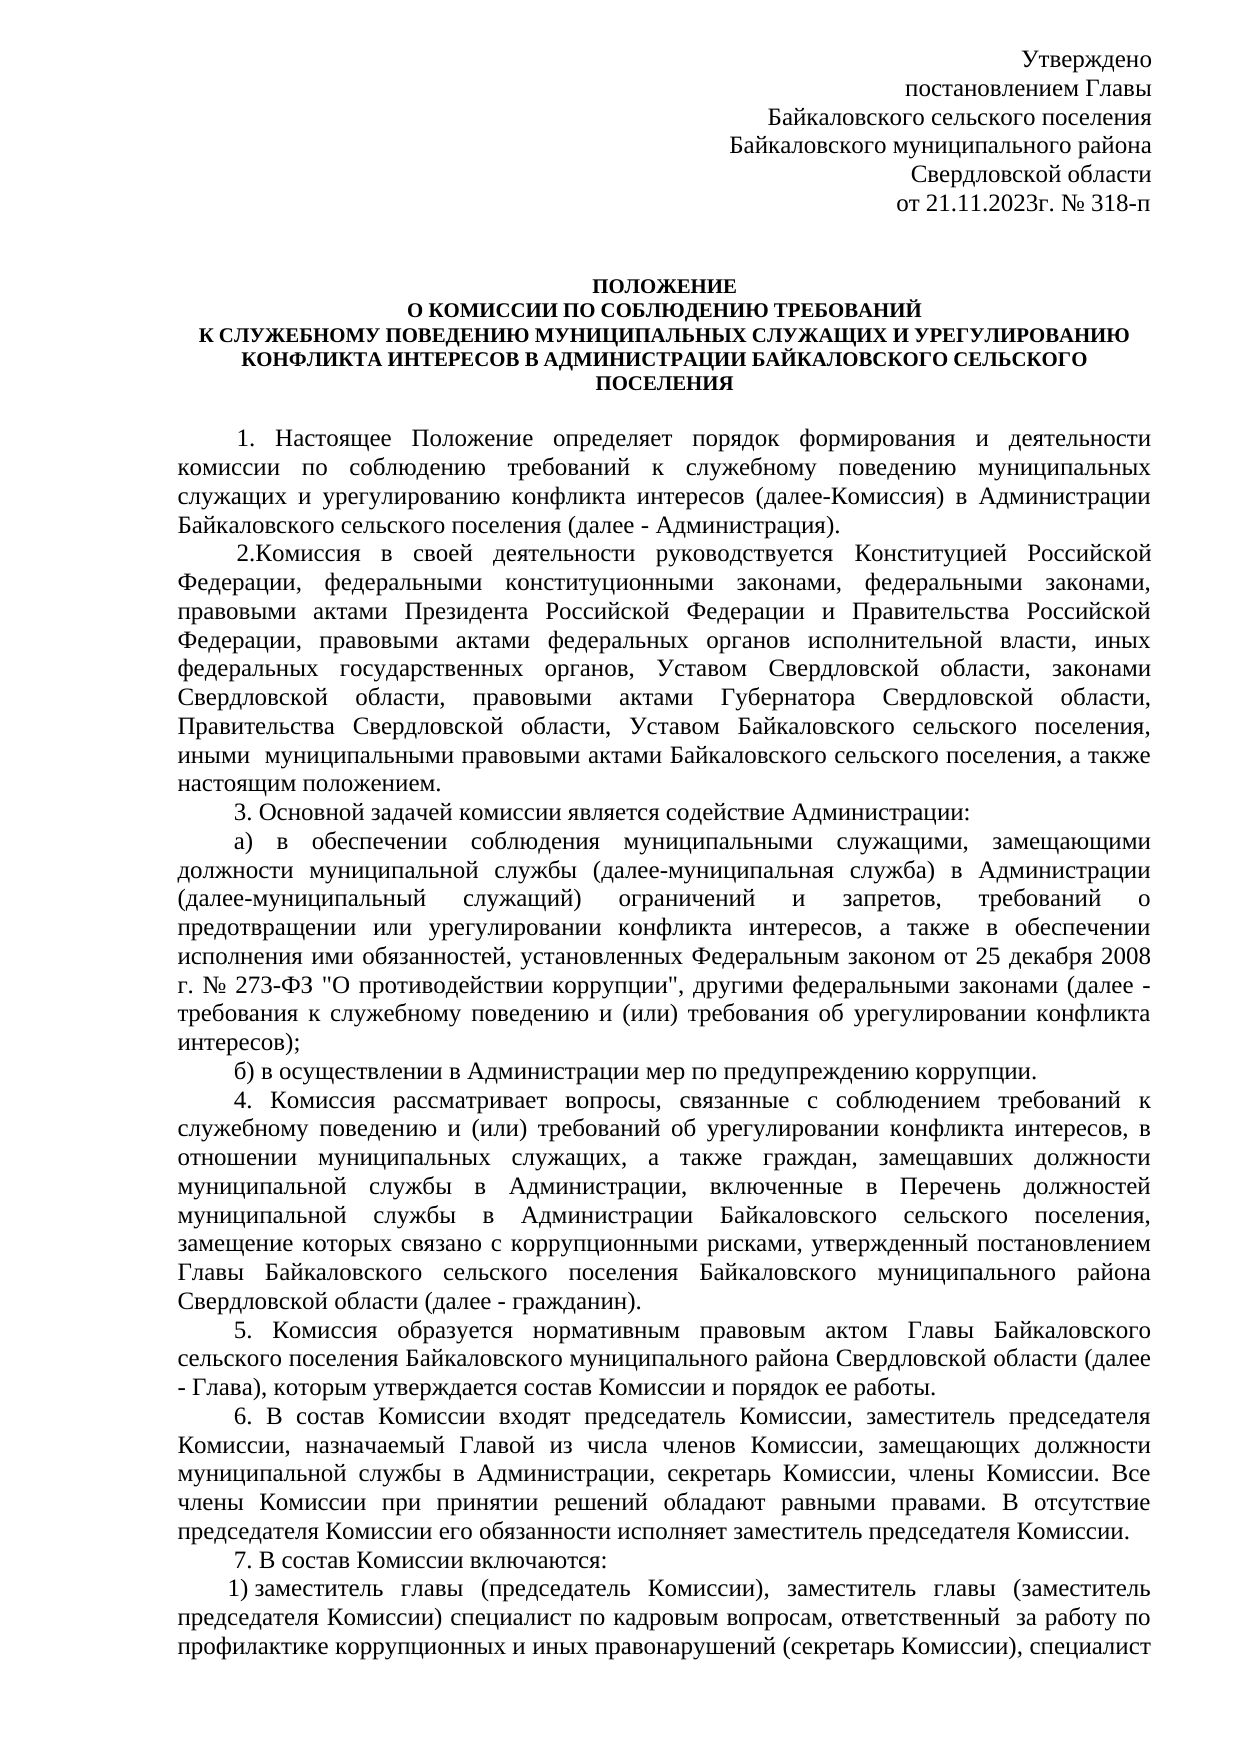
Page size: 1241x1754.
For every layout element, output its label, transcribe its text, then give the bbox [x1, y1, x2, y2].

title О КОМИССИИ ПО СОБЛЮДЕНИЮ ТРЕБОВАНИЙ [177, 298, 1152, 322]
text 6. В состав Комиссии входят председатель Комиссии, заместитель председателя Комиссии, назначаемый Главой из числа членов Комиссии, замещающих должности муниципальной службы в Администрации, секретарь Комиссии, члены Комиссии. Все члены Комиссии при принятии решений обладают равными правами. В отсутствие председателя Комиссии его обязанности исполняет заместитель председателя Комиссии. [177, 1401, 1152, 1545]
text постановлением Главы [177, 73, 1152, 102]
text а) в обеспечении соблюдения муниципальными служащими, замещающими должности муниципальной службы (далее-муниципальная служба) в Администрации (далее-муниципальный служащий) ограничений и запретов, требований о предотвращении или урегулировании конфликта интересов, а также в обеспечении исполнения ими обязанностей, установленных Федеральным законом от 25 декабря 2008 г. № 273-ФЗ "О противодействии коррупции", другими федеральными законами (далее - требования к служебному поведению и (или) требования об урегулировании конфликта интересов); [177, 826, 1152, 1056]
title К СЛУЖЕБНОМУ ПОВЕДЕНИЮ МУНИЦИПАЛЬНЫХ СЛУЖАЩИХ И УРЕГУЛИРОВАНИЮ КОНФЛИКТА ИНТЕРЕСОВ В АДМИНИСТРАЦИИ БАЙКАЛОВСКОГО СЕЛЬСКОГО ПОСЕЛЕНИЯ [177, 322, 1152, 395]
text 3. Основной задачей комиссии является содействие Администрации: [177, 797, 1152, 826]
text 4. Комиссия рассматривает вопросы, связанные с соблюдением требований к служебному поведению и (или) требований об урегулировании конфликта интересов, в отношении муниципальных служащих, а также граждан, замещавших должности муниципальной службы в Администрации, включенные в Перечень должностей муниципальной службы в Администрации Байкаловского сельского поселения, замещение которых связано с коррупционными рисками, утвержденный постановлением Главы Байкаловского сельского поселения Байкаловского муниципального района Свердловской области (далее - гражданин). [177, 1085, 1152, 1315]
title ПОЛОЖЕНИЕ [177, 274, 1152, 298]
text Байкаловского муниципального района [177, 131, 1152, 159]
text Свердловской области [177, 159, 1152, 188]
text Байкаловского сельского поселения [177, 102, 1152, 131]
text от 21.11.2023г. № 318-п [177, 188, 1152, 217]
text Утверждено [177, 44, 1152, 73]
text б) в осуществлении в Администрации мер по предупреждению коррупции. [177, 1056, 1152, 1085]
text 5. Комиссия образуется нормативным правовым актом Главы Байкаловского сельского поселения Байкаловского муниципального района Свердловской области (далее - Глава), которым утверждается состав Комиссии и порядок ее работы. [177, 1315, 1152, 1401]
text 1. Настоящее Положение определяет порядок формирования и деятельности комиссии по соблюдению требований к служебному поведению муниципальных служащих и урегулированию конфликта интересов (далее-Комиссия) в Администрации Байкаловского сельского поселения (далее - Администрация). [177, 423, 1152, 538]
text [177, 1573, 1152, 1660]
text 7. В состав Комиссии включаются: [177, 1545, 1152, 1573]
text 2.Комиссия в своей деятельности руководствуется Конституцией Российской Федерации, федеральными конституционными законами, федеральными законами, правовыми актами Президента Российской Федерации и Правительства Российской Федерации, правовыми актами федеральных органов исполнительной власти, иных федеральных государственных органов, Уставом Свердловской области, законами Свердловской области, правовыми актами Губернатора Свердловской области, Правительства Свердловской области, Уставом Байкаловского сельского поселения, иными муниципальными правовыми актами Байкаловского сельского поселения, а также настоящим положением. [177, 538, 1152, 797]
